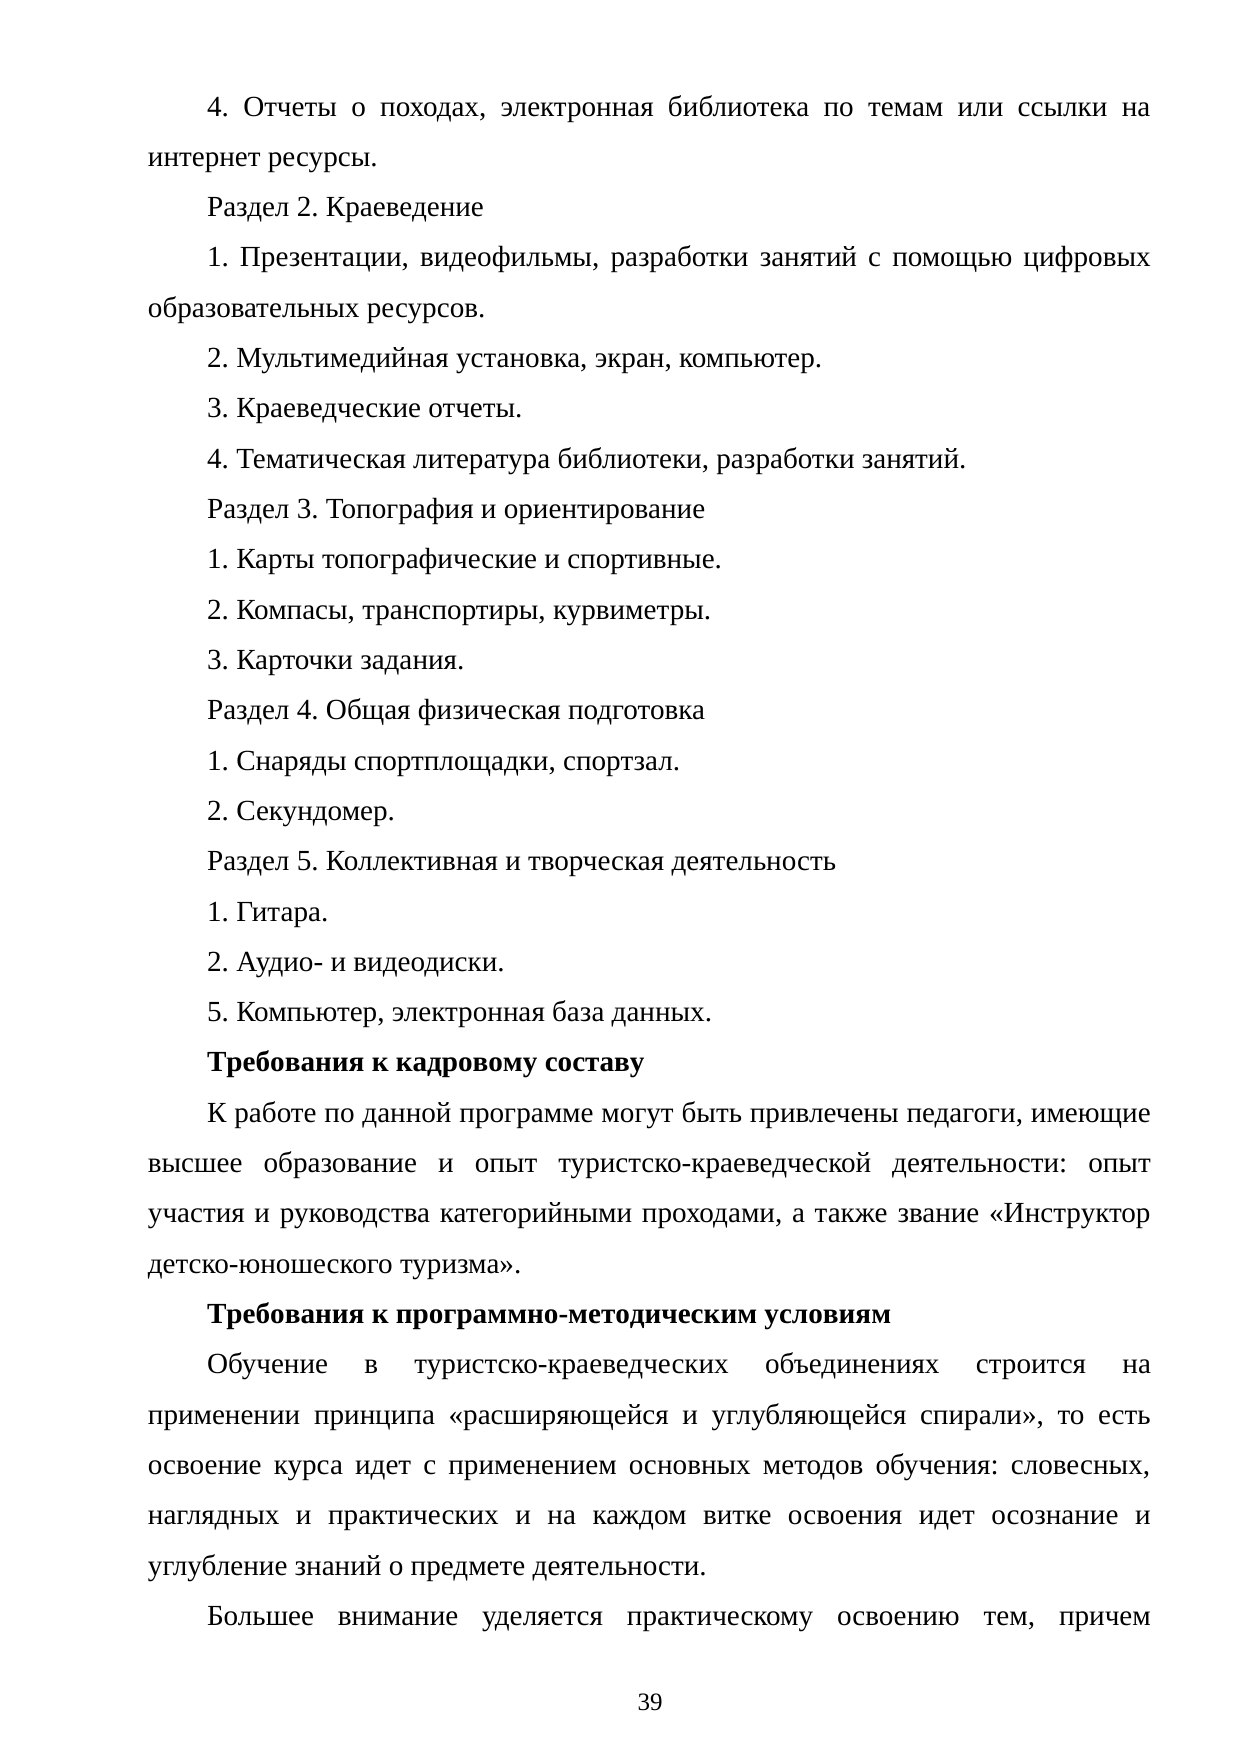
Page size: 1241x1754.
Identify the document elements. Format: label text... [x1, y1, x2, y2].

text 1. Гитара. [148, 894, 1152, 927]
text 5. Компьютер, электронная база данных. [148, 994, 1152, 1028]
text 4. Тематическая литература библиотеки, разработки занятий. [148, 441, 1152, 474]
text К работе по данной программе могут быть привлечены педагоги, имеющие высшее образование и опыт туристско-краеведческой деятельности: опыт участия и руководства категорийными проходами, а также звание «Инструктор детско-юношеского туризма». [148, 1095, 1152, 1279]
text Раздел 5. Коллективная и творческая деятельность [148, 843, 1152, 877]
text 4. Отчеты о походах, электронная библиотека по темам или ссылки на интернет ресурсы. [148, 89, 1152, 172]
text 1. Презентации, видеофильмы, разработки занятий с помощью цифровых образовательных ресурсов. [148, 239, 1152, 323]
text Раздел 3. Топография и ориентирование [148, 491, 1152, 525]
text Обучение в туристско-краеведческих объединениях строится на применении принципа «расширяющейся и углубляющейся спирали», то есть освоение курса идет с применением основных методов обучения: словесных, наглядных и практических и на каждом витке освоения идет осознание и углубление знаний о предмете деятельности. [148, 1346, 1152, 1581]
text 2. Компасы, транспортиры, курвиметры. [148, 592, 1152, 625]
text 2. Аудио- и видеодиски. [148, 944, 1152, 977]
subtitle Требования к программно-методическим условиям [148, 1296, 1152, 1330]
text 3. Краеведческие отчеты. [148, 391, 1152, 424]
text Раздел 2. Краеведение [148, 189, 1152, 223]
text 3. Карточки задания. [148, 642, 1152, 676]
text Раздел 4. Общая физическая подготовка [148, 692, 1152, 726]
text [148, 1598, 1152, 1632]
subtitle Требования к кадровому составу [148, 1044, 1152, 1078]
text 1. Карты топографические и спортивные. [148, 541, 1152, 575]
text 2. Секундомер. [148, 793, 1152, 827]
text 1. Снаряды спортплощадки, спортзал. [148, 743, 1152, 776]
text 2. Мультимедийная установка, экран, компьютер. [148, 340, 1152, 374]
